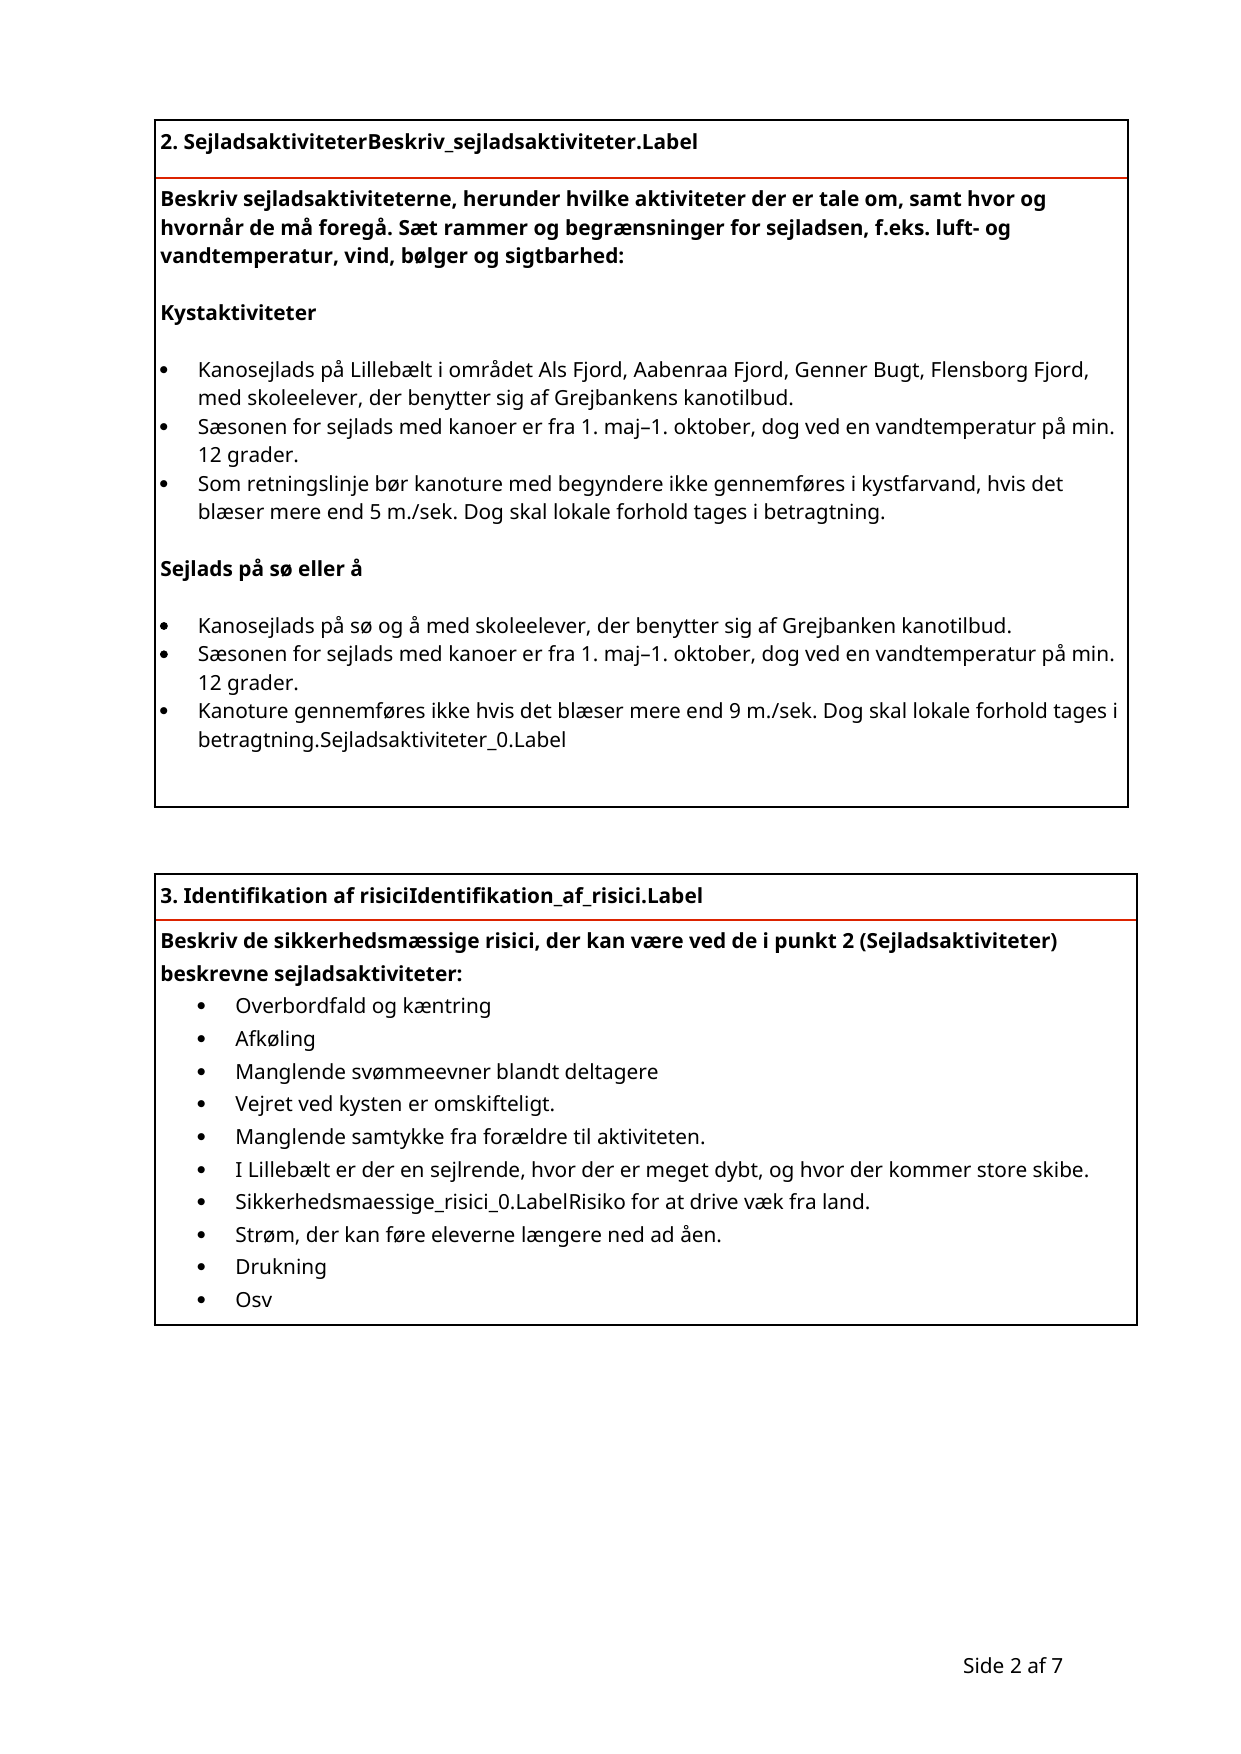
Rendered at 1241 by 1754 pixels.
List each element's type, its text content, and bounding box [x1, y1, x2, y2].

table_cell Beskriv sejladsaktiviteterne, herunder hvilke aktiviteter der er tale om, samt hvor og hvornår de må foregå. Sæt rammer og begrænsninger for sejladsen, f.eks. luft- og vandtemperatur, vind, bølger og sigtbarhed: Kystaktiviteter Kanosejlads på Lillebælt i området Als Fjord, Aabenraa Fjord, Genner Bugt, Flensborg Fjord, med skoleelever, der benytter sig af Grejbankens kanotilbud. Sæsonen for sejlads med kanoer er fra 1. maj–1. oktober, dog ved en vandtemperatur på min. 12 grader. Som retningslinje bør kanoture med begyndere ikke gennemføres i kystfarvand, hvis det blæser mere end ./sek. Dog skal lokale forhold tages i betragtning. Sejlads på sø eller å Kanosejlads på sø og å med skoleelever, der benytter sig af Grejbanken kanotilbud. Sæsonen for sejlads med kanoer er fra 1. maj–1. oktober, dog ved en vandtemperatur på min. 12 grader. Kanoture gennemføres ikke hvis det blæser mere end ./sek. Dog skal lokale forhold tages i betragtning.Sejladsaktiviteter_0.Label [156, 179, 1127, 806]
table_header 2. SejladsaktiviteterBeskriv_sejladsaktiviteter.Label [156, 121, 1127, 177]
table_cell Beskriv de sikkerhedsmæssige risici, der kan være ved de i punkt 2 (Sejladsaktiviteter) beskrevne sejladsaktiviteter: Overbordfald og kæntring Afkøling Manglende svømmeevner blandt deltagere Vejret ved kysten er omskifteligt. Manglende samtykke fra forældre til aktiviteten. I Lillebælt er der en sejlrende, hvor der er meget dybt, og hvor der kommer store skibe. Sikkerhedsmaessige_risici_0.LabelRisiko for at drive væk fra land. Strøm, der kan føre eleverne længere ned ad åen. Drukning Osv [156, 921, 1136, 1323]
table_header 3. Identifikation af risiciIdentifikation_af_risici.Label [156, 875, 1136, 919]
